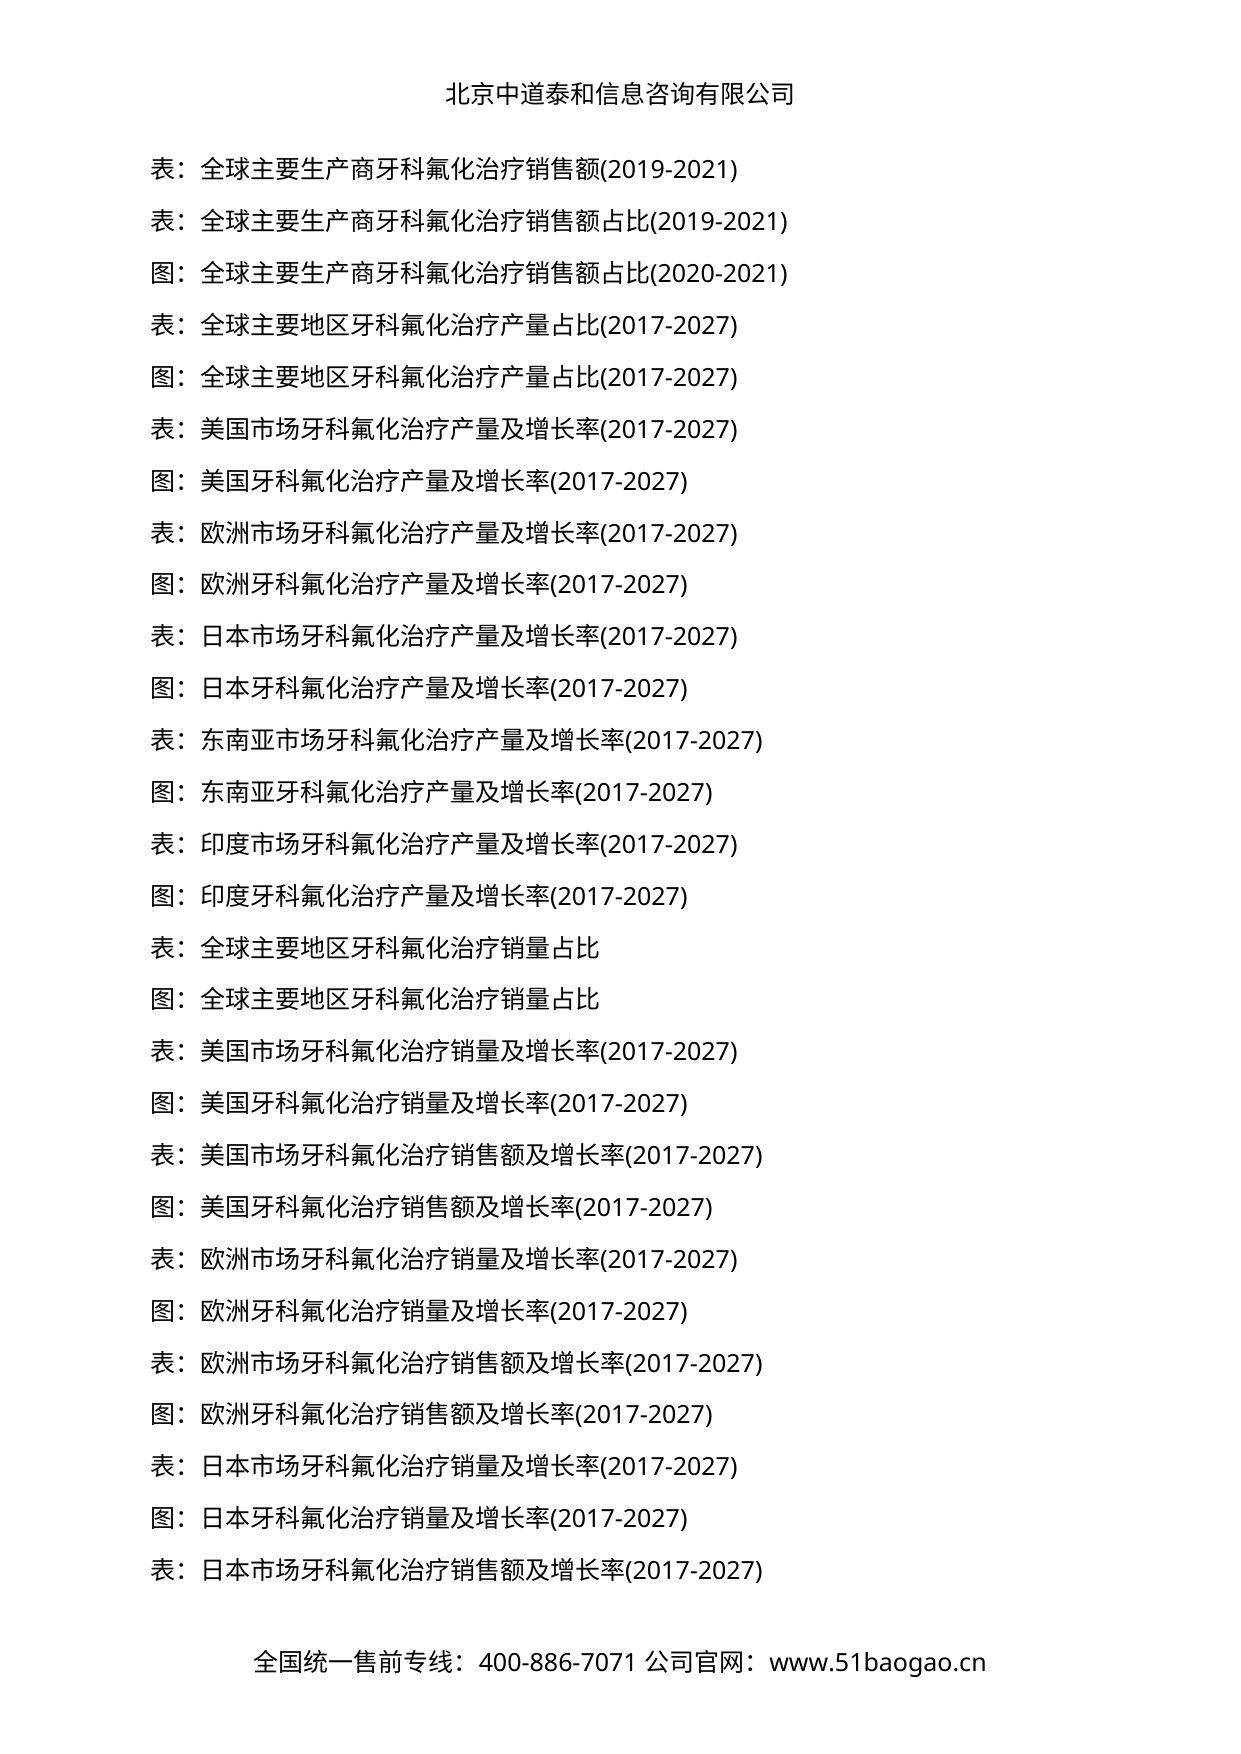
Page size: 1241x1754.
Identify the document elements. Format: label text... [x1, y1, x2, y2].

text 图：美国牙科氟化治疗销售额及增长率(2017-2027) [150, 1187, 1090, 1224]
text 表：美国市场牙科氟化治疗产量及增长率(2017-2027) [150, 409, 1090, 446]
text 表：印度市场牙科氟化治疗产量及增长率(2017-2027) [150, 824, 1090, 861]
text 表：美国市场牙科氟化治疗销量及增长率(2017-2027) [150, 1032, 1090, 1068]
text 表：日本市场牙科氟化治疗销量及增长率(2017-2027) [150, 1447, 1090, 1483]
text 表：欧洲市场牙科氟化治疗销售额及增长率(2017-2027) [150, 1343, 1090, 1379]
text 图：全球主要地区牙科氟化治疗产量占比(2017-2027) [150, 357, 1090, 394]
text 图：日本牙科氟化治疗产量及增长率(2017-2027) [150, 669, 1090, 705]
text 图：美国牙科氟化治疗销量及增长率(2017-2027) [150, 1084, 1090, 1120]
text 图：欧洲牙科氟化治疗销量及增长率(2017-2027) [150, 1291, 1090, 1327]
text 图：全球主要地区牙科氟化治疗销量占比 [150, 980, 1090, 1016]
text 表：美国市场牙科氟化治疗销售额及增长率(2017-2027) [150, 1136, 1090, 1172]
text 图：日本牙科氟化治疗销量及增长率(2017-2027) [150, 1499, 1090, 1535]
text 表：全球主要生产商牙科氟化治疗销售额占比(2019-2021) [150, 202, 1090, 238]
text 图：东南亚牙科氟化治疗产量及增长率(2017-2027) [150, 772, 1090, 809]
text 图：印度牙科氟化治疗产量及增长率(2017-2027) [150, 876, 1090, 912]
text 图：欧洲牙科氟化治疗产量及增长率(2017-2027) [150, 565, 1090, 601]
text 表：全球主要生产商牙科氟化治疗销售额(2019-2021) [150, 150, 1090, 186]
text 表：日本市场牙科氟化治疗销售额及增长率(2017-2027) [150, 1551, 1090, 1587]
text 图：美国牙科氟化治疗产量及增长率(2017-2027) [150, 461, 1090, 497]
text 表：全球主要地区牙科氟化治疗产量占比(2017-2027) [150, 306, 1090, 342]
text 表：欧洲市场牙科氟化治疗产量及增长率(2017-2027) [150, 513, 1090, 549]
text 表：欧洲市场牙科氟化治疗销量及增长率(2017-2027) [150, 1239, 1090, 1276]
text 表：全球主要地区牙科氟化治疗销量占比 [150, 928, 1090, 964]
text 表：日本市场牙科氟化治疗产量及增长率(2017-2027) [150, 617, 1090, 653]
text 表：东南亚市场牙科氟化治疗产量及增长率(2017-2027) [150, 721, 1090, 757]
text 图：欧洲牙科氟化治疗销售额及增长率(2017-2027) [150, 1395, 1090, 1431]
text 图：全球主要生产商牙科氟化治疗销售额占比(2020-2021) [150, 254, 1090, 290]
